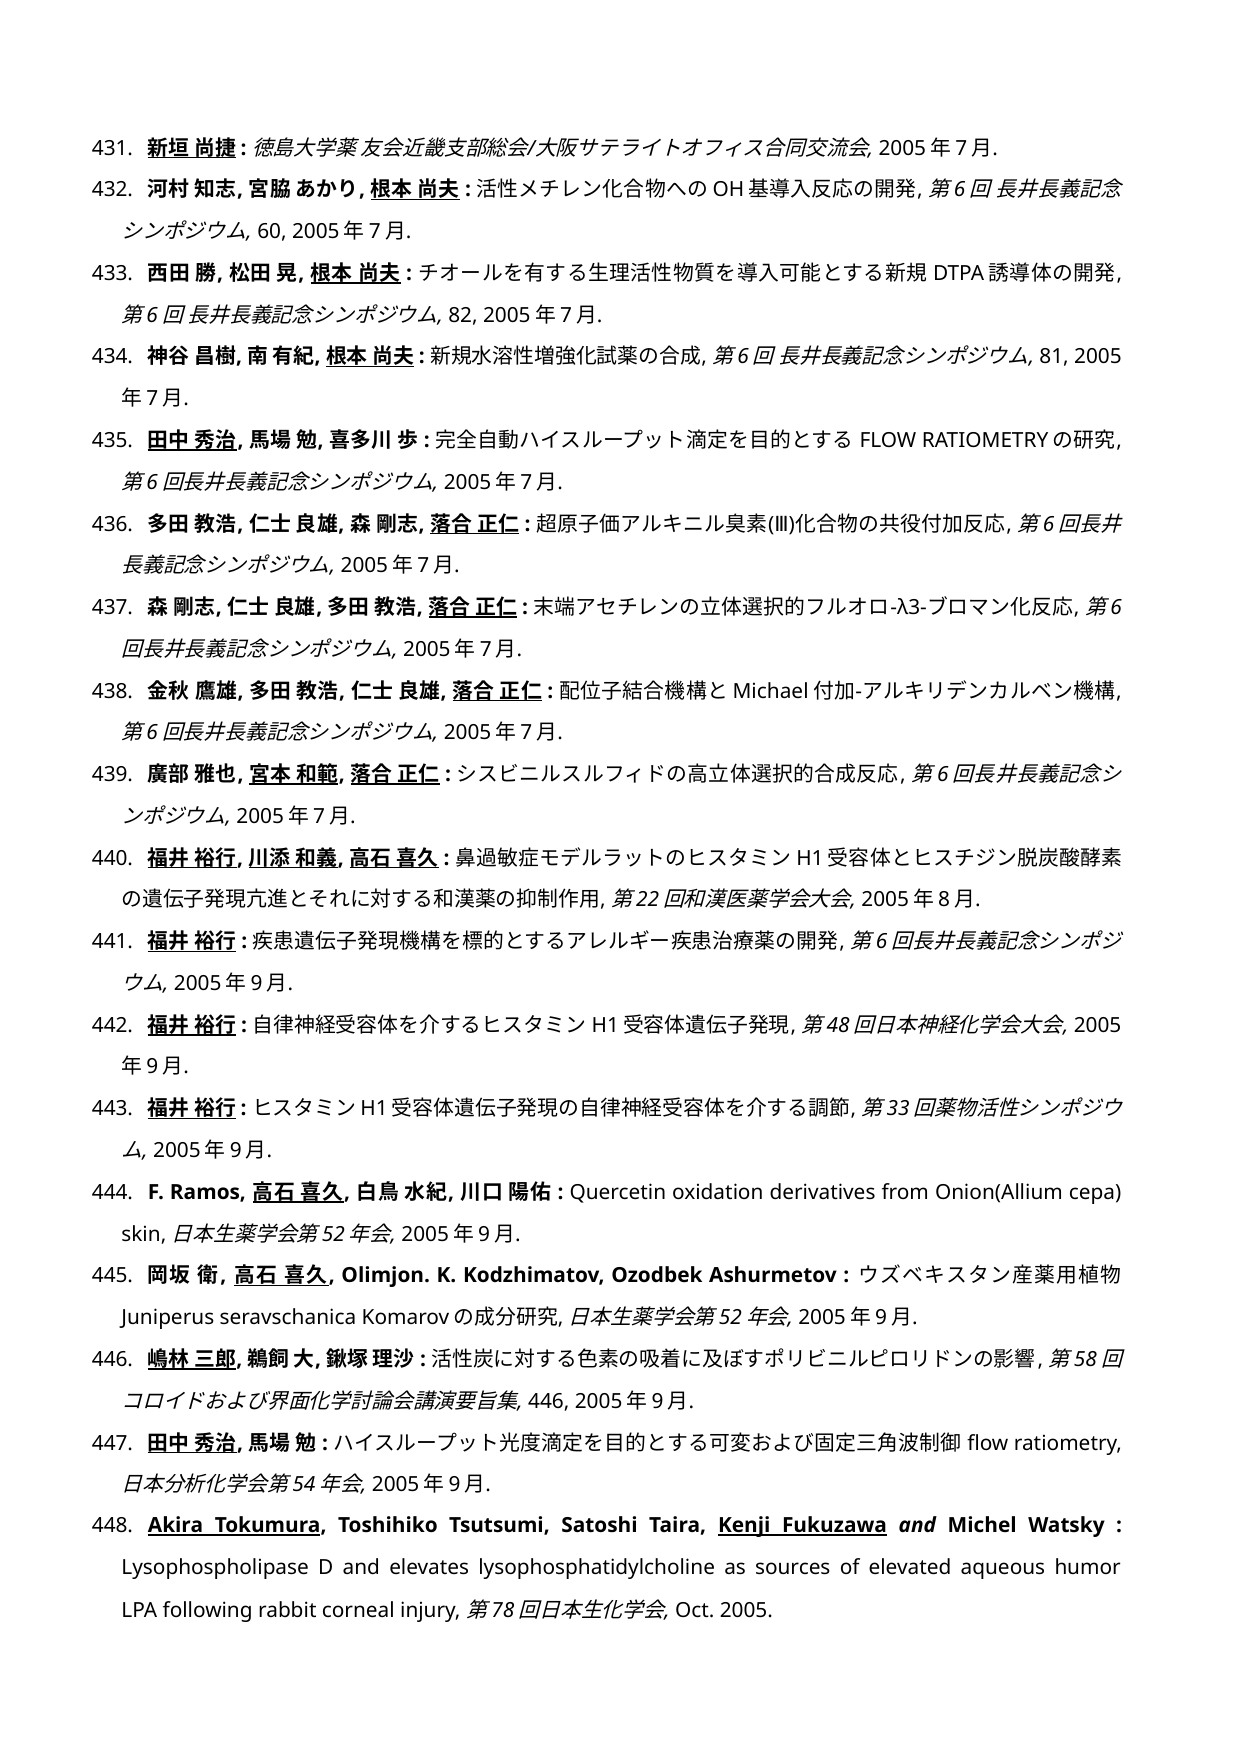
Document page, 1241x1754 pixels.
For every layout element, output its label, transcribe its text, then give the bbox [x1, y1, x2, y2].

list 福井 裕行 : 自律神経受容体を介するヒスタミンH1受容体遺伝子発現, 第48回日本神経化学会大会, 2005年9月. [92, 1002, 1122, 1086]
list Akira Tokumura, Toshihiko Tsutsumi, Satoshi Taira, Kenji Fukuzawa and Michel Watsky : Lysophospholipase D and elevates lysophosphatidylcholine as sources of elevated aqueous humor LPA following rabbit corneal injury, 第78回日本生化学会, Oct. 2005. [92, 1503, 1122, 1629]
list 神谷 昌樹, 南 有紀, 根本 尚夫 : 新規水溶性増強化試薬の合成, 第6回 長井長義記念シンポジウム, 81, 2005年7月. [92, 334, 1122, 417]
list 廣部 雅也, 宮本 和範, 落合 正仁 : シスビニルスルフィドの高立体選択的合成反応, 第6回長井長義記念シンポジウム, 2005年7月. [92, 752, 1122, 835]
list 金秋 鷹雄, 多田 教浩, 仁士 良雄, 落合 正仁 : 配位子結合機構とMichael付加-アルキリデンカルベン機構, 第6回長井長義記念シンポジウム, 2005年7月. [92, 668, 1122, 752]
list 嶋林 三郎, 鵜飼 大, 鍬塚 理沙 : 活性炭に対する色素の吸着に及ぼすポリビニルピロリドンの影響, 第58回コロイドおよび界面化学討論会講演要旨集, 446, 2005年9月. [92, 1336, 1122, 1420]
list 田中 秀治, 馬場 勉 : ハイスループット光度滴定を目的とする可変および固定三角波制御flow ratiometry, 日本分析化学会第54年会, 2005年9月. [92, 1420, 1122, 1503]
list F. Ramos, 高石 喜久, 白鳥 水紀, 川口 陽佑 : Quercetin oxidation derivatives from Onion(Allium cepa) skin, 日本生薬学会第52年会, 2005年9月. [92, 1169, 1122, 1253]
list 福井 裕行 : 疾患遺伝子発現機構を標的とするアレルギー疾患治療薬の開発, 第6回長井長義記念シンポジウム, 2005年9月. [92, 919, 1122, 1002]
list 岡坂 衛, 高石 喜久, Olimjon. K. Kodzhimatov, Ozodbek Ashurmetov : ウズベキスタン産薬用植物Juniperus seravschanica Komarovの成分研究, 日本生薬学会第52年会, 2005年9月. [92, 1253, 1122, 1336]
list 福井 裕行, 川添 和義, 高石 喜久 : 鼻過敏症モデルラットのヒスタミンH1受容体とヒスチジン脱炭酸酵素の遺伝子発現亢進とそれに対する和漢薬の抑制作用, 第22回和漢医薬学会大会, 2005年8月. [92, 835, 1122, 919]
list 多田 教浩, 仁士 良雄, 森 剛志, 落合 正仁 : 超原子価アルキニル臭素(Ⅲ)化合物の共役付加反応, 第6回長井長義記念シンポジウム, 2005年7月. [92, 501, 1122, 584]
list 福井 裕行 : ヒスタミンH1受容体遺伝子発現の自律神経受容体を介する調節, 第33回薬物活性シンポジウム, 2005年9月. [92, 1086, 1122, 1169]
list 森 剛志, 仁士 良雄, 多田 教浩, 落合 正仁 : 末端アセチレンの立体選択的フルオロ-λ3-ブロマン化反応, 第6回長井長義記念シンポジウム, 2005年7月. [92, 584, 1122, 668]
list 河村 知志, 宮脇 あかり, 根本 尚夫 : 活性メチレン化合物へのOH基導入反応の開発, 第6回 長井長義記念シンポジウム, 60, 2005年7月. [92, 167, 1122, 250]
list 田中 秀治, 馬場 勉, 喜多川 歩 : 完全自動ハイスループット滴定を目的とするFLOW RATIOMETRYの研究, 第6回長井長義記念シンポジウム, 2005年7月. [92, 417, 1122, 501]
list 西田 勝, 松田 晃, 根本 尚夫 : チオールを有する生理活性物質を導入可能とする新規DTPA誘導体の開発, 第6回 長井長義記念シンポジウム, 82, 2005年7月. [92, 250, 1122, 334]
list 新垣 尚捷 : 徳島大学薬 友会近畿支部総会/大阪サテライトオフィス合同交流会, 2005年7月. [92, 125, 1122, 167]
